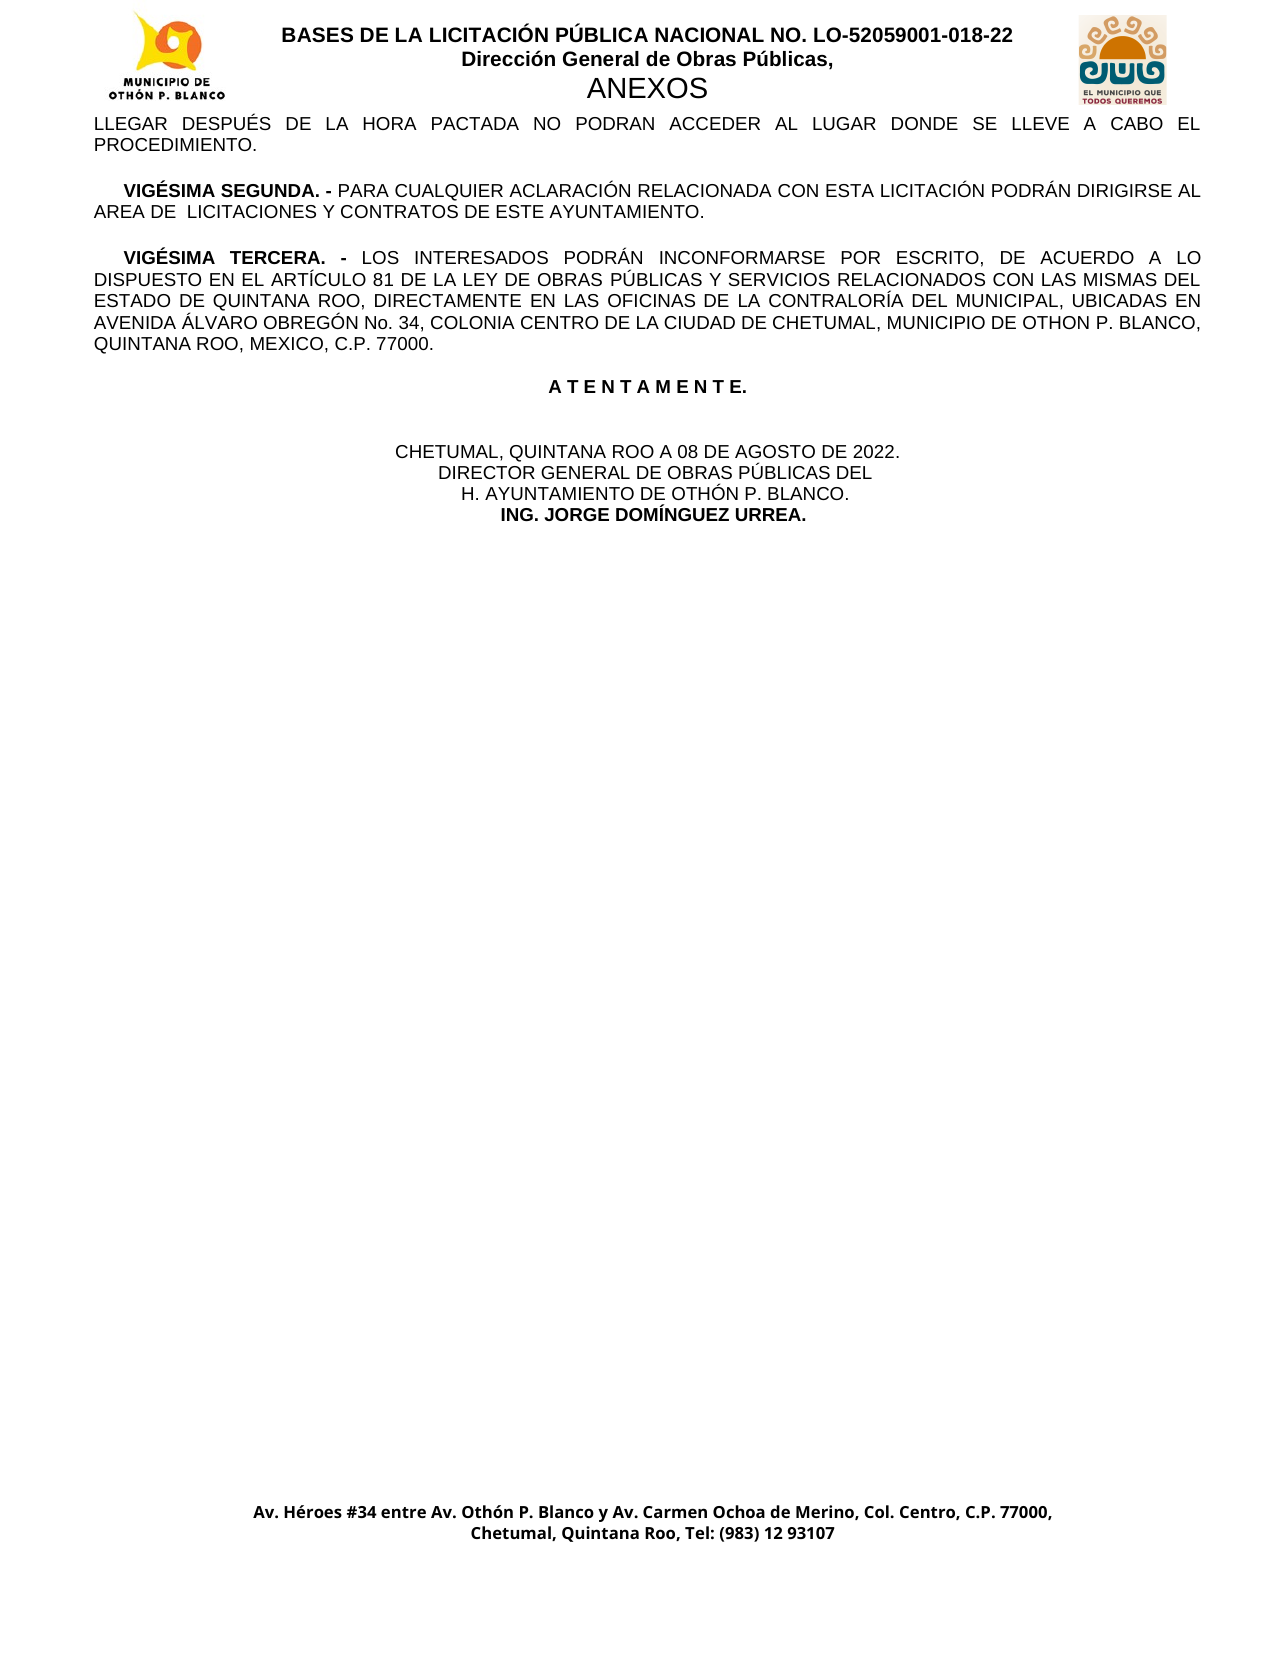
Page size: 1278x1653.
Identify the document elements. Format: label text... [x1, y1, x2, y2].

picture [1078, 15, 1167, 105]
text CHETUMAL, QUINTANA ROO A 08 DE AGOSTO DE 2022. [94, 441, 1201, 463]
picture [104, 0, 237, 112]
text H. AYUNTAMIENTO DE OTHÓN P. BLANCO. [404, 484, 906, 505]
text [94, 112, 1201, 156]
text ING. JORGE DOMÍNGUEZ URREA. [448, 505, 858, 526]
text A T E N T A M E N T E. [94, 376, 1201, 397]
text VIGÉSIMA TERCERA. - LOS INTERESADOS PODRÁN INCONFORMARSE POR ESCRITO, DE ACUERDO A LO DISPUESTO EN EL ARTÍCULO 81 DE LA LEY DE OBRAS PÚBLICAS Y SERVICIOS RELACIONADOS CON LAS MISMAS DEL ESTADO DE QUINTANA ROO, DIRECTAMENTE EN LAS OFICINAS DE LA CONTRALORÍA DEL MUNICIPAL, UBICADAS EN AVENIDA ÁLVARO OBREGÓN No. 34, COLONIA CENTRO DE LA CIUDAD DE CHETUMAL, MUNICIPIO DE OTHON P. BLANCO, QUINTANA ROO, MEXICO, C.P. 77000. [94, 247, 1201, 355]
text VIGÉSIMA SEGUNDA. - PARA CUALQUIER ACLARACIÓN RELACIONADA CON ESTA LICITACIÓN PODRÁN DIRIGIRSE AL AREA DE LICITACIONES Y CONTRATOS DE ESTE AYUNTAMIENTO. [94, 180, 1201, 223]
text DIRECTOR GENERAL DE OBRAS PÚBLICAS DEL [404, 463, 906, 484]
